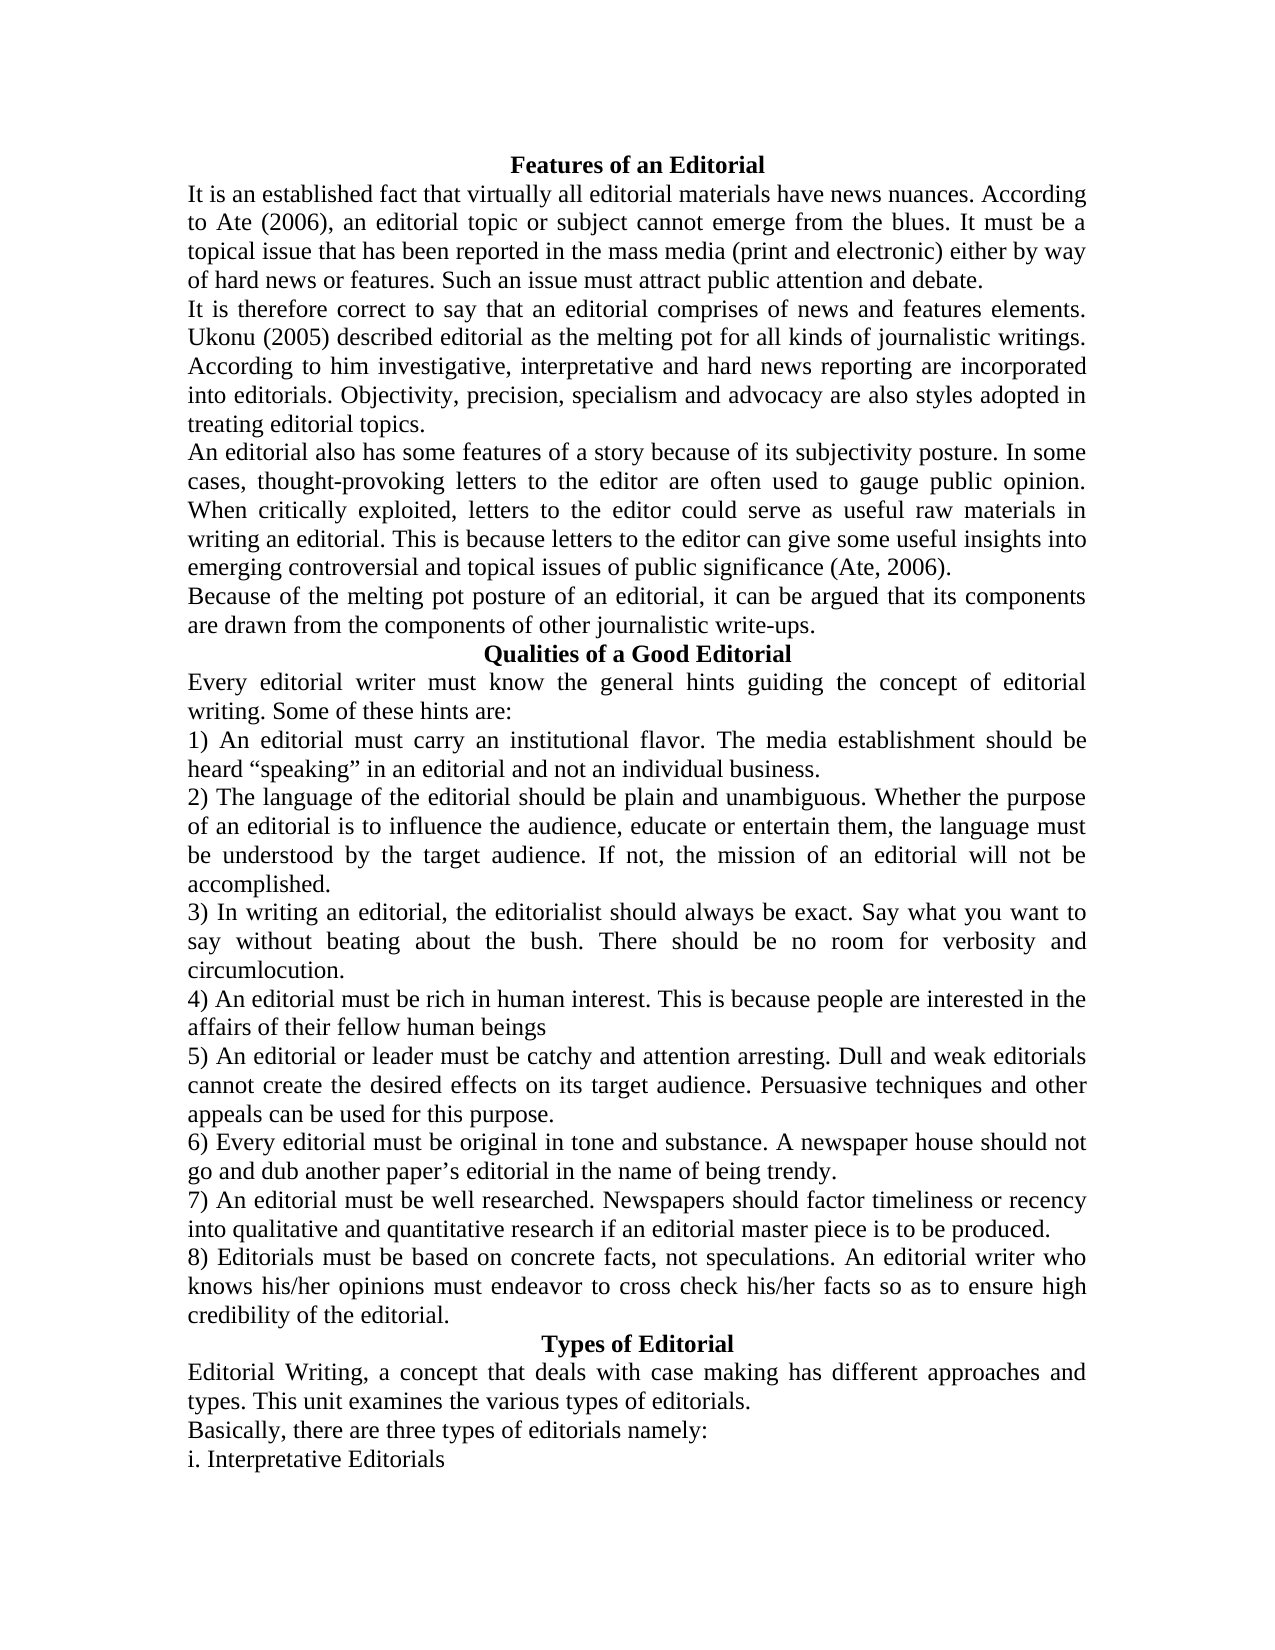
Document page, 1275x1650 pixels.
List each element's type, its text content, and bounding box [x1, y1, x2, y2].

text An editorial also has some features of a story because of its subjectivity posture. In some cases, thought-provoking letters to the editor are often used to gauge public opinion. When critically exploited, letters to the editor could serve as useful raw materials in writing an editorial. This is because letters to the editor can give some useful insights into emerging controversial and topical issues of public significance (Ate, 2006). [187, 437, 1087, 581]
text 7) An editorial must be well researched. Newspapers should factor timeliness or recency into qualitative and quantitative research if an editorial master piece is to be produced. [187, 1185, 1087, 1242]
text 6) Every editorial must be original in tone and substance. A newspaper house should not go and dub another paper’s editorial in the name of being trendy. [187, 1127, 1087, 1185]
text Types of Editorial [187, 1329, 1087, 1357]
text 2) The language of the editorial should be plain and unambiguous. Whether the purpose of an editorial is to influence the audience, educate or entertain them, the language must be understood by the target audience. If not, the mission of an editorial will not be accomplished. [187, 782, 1087, 897]
text It is therefore correct to say that an editorial comprises of news and features elements. Ukonu (2005) described editorial as the melting pot for all kinds of journalistic writings. According to him investigative, interpretative and hard news reporting are incorporated into editorials. Objectivity, precision, specialism and advocacy are also styles adopted in treating editorial topics. [187, 294, 1087, 437]
text Basically, there are three types of editorials namely: [187, 1415, 1087, 1444]
text 5) An editorial or leader must be catchy and attention arresting. Dull and weak editorials cannot create the desired effects on its target audience. Persuasive techniques and other appeals can be used for this purpose. [187, 1041, 1087, 1127]
text Editorial Writing, a concept that deals with case making has different approaches and types. This unit examines the various types of editorials. [187, 1357, 1087, 1415]
text Every editorial writer must know the general hints guiding the concept of editorial writing. Some of these hints are: [187, 667, 1087, 725]
text 4) An editorial must be rich in human interest. This is because people are interested in the affairs of their fellow human beings [187, 984, 1087, 1041]
text 3) In writing an editorial, the editorialist should always be exact. Say what you want to say without beating about the bush. There should be no room for verbosity and circumlocution. [187, 897, 1087, 984]
text Features of an Editorial [187, 150, 1087, 179]
text It is an established fact that virtually all editorial materials have news nuances. According to Ate (2006), an editorial topic or subject cannot emerge from the blues. It must be a topical issue that has been reported in the mass media (print and electronic) either by way of hard news or features. Such an issue must attract public attention and debate. [187, 179, 1087, 294]
text Because of the melting pot posture of an editorial, it can be argued that its components are drawn from the components of other journalistic write-ups. [187, 581, 1087, 639]
text i. Interpretative Editorials [187, 1444, 1087, 1472]
text 8) Editorials must be based on concrete facts, not speculations. An editorial writer who knows his/her opinions must endeavor to cross check his/her facts so as to ensure high credibility of the editorial. [187, 1242, 1087, 1329]
text Qualities of a Good Editorial [187, 639, 1087, 667]
text 1) An editorial must carry an institutional flavor. The media establishment should be heard “speaking” in an editorial and not an individual business. [187, 725, 1087, 782]
